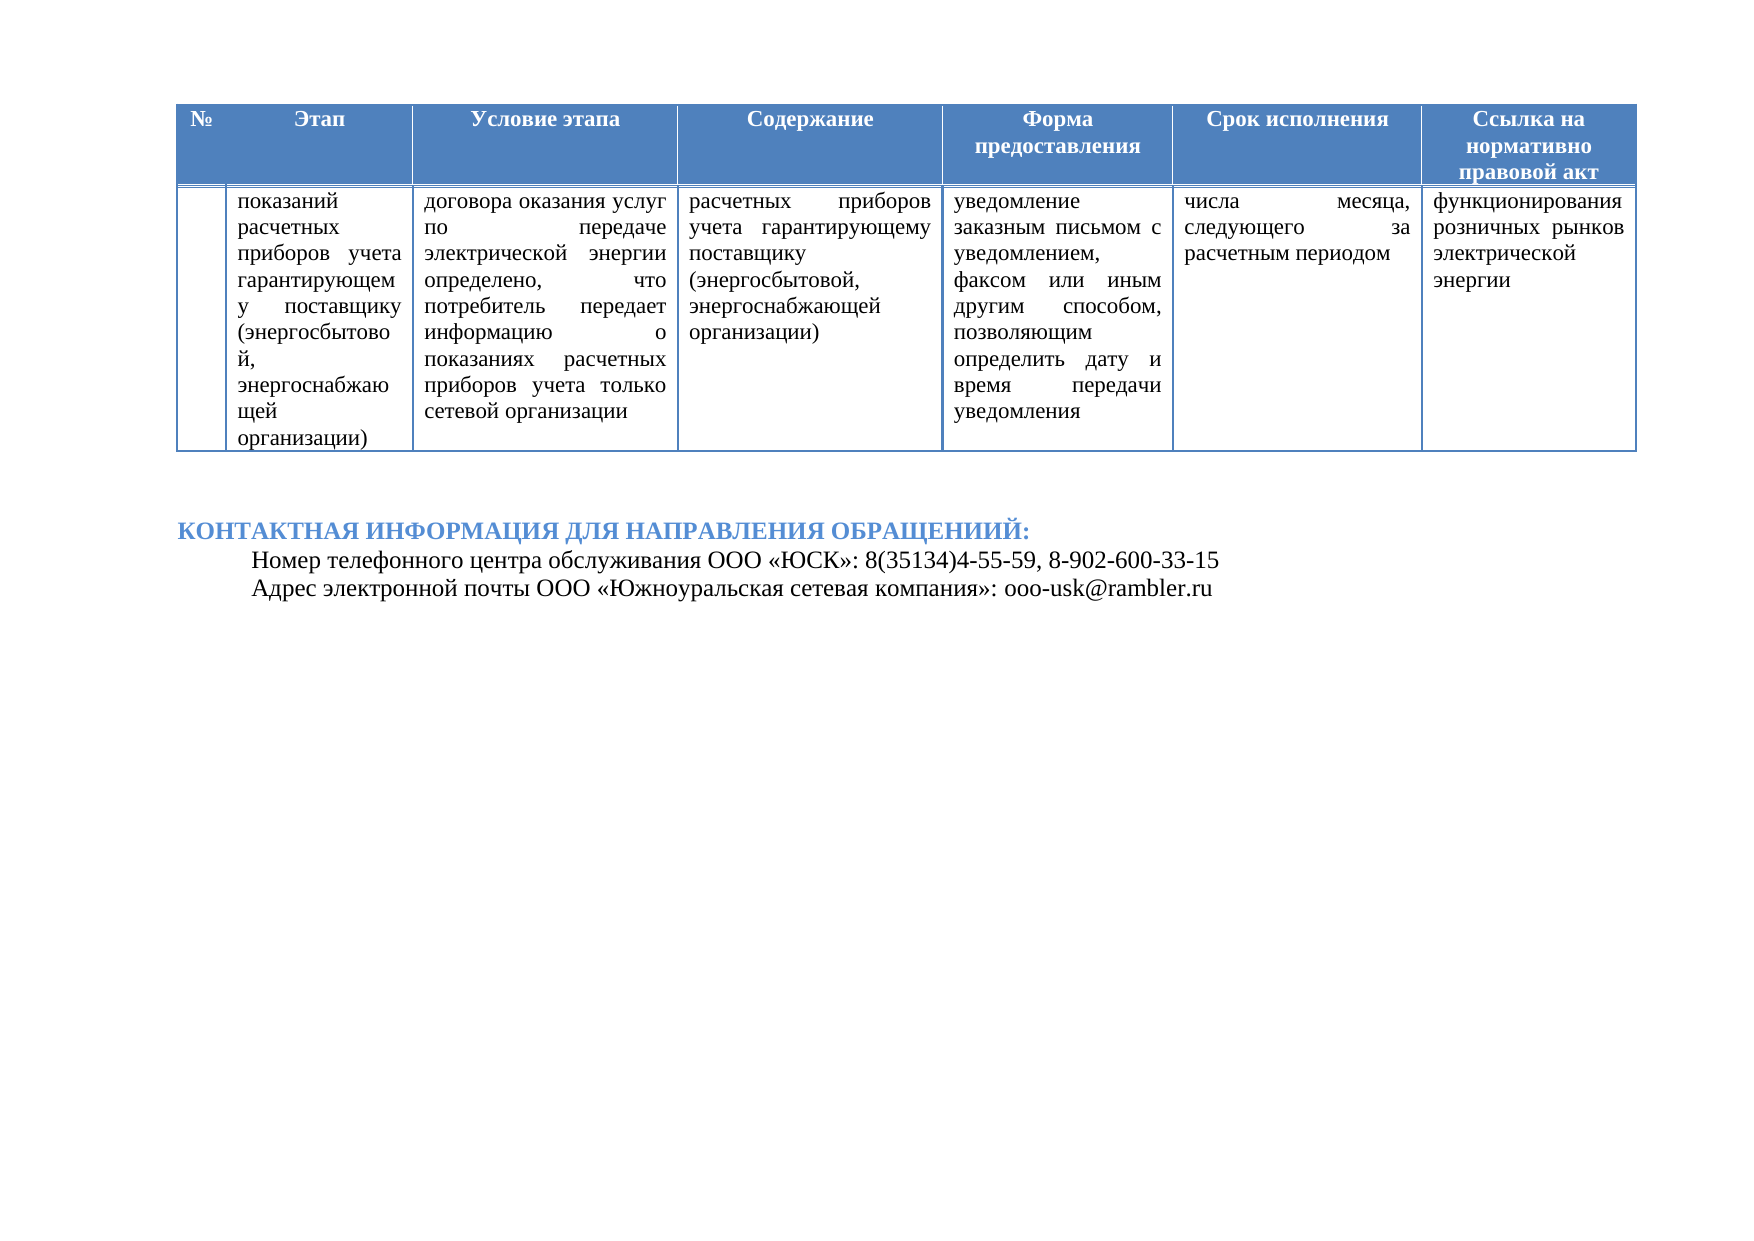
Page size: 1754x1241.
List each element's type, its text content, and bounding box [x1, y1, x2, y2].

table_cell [227, 188, 412, 450]
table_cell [1423, 188, 1635, 450]
table_header Этап [227, 106, 412, 184]
table_cell 2 [178, 188, 225, 450]
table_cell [414, 188, 677, 450]
table_header Условие этапа [413, 106, 677, 184]
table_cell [944, 188, 1172, 450]
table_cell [679, 188, 941, 450]
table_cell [1174, 188, 1421, 450]
table_header Содержание [678, 106, 942, 184]
text Номер телефонного центра обслуживания ООО «ЮСК»: 8(35134)4-55-59, 8-902-600-33-15 [251, 545, 1665, 573]
table_header № [178, 106, 225, 184]
table_header Форма предоставления [943, 106, 1172, 184]
table_header Срок исполнения [1173, 106, 1421, 184]
text Адрес электронной почты ООО «Южноуральская сетевая компания»: ooo-usk@rambler.ru [251, 573, 1665, 602]
table_header Ссылка на нормативно правовой акт [1422, 106, 1635, 184]
text КОНТАКТНАЯ ИНФОРМАЦИЯ ДЛЯ НАПРАВЛЕНИЯ ОБРАЩЕНИИЙ: [177, 516, 1665, 545]
